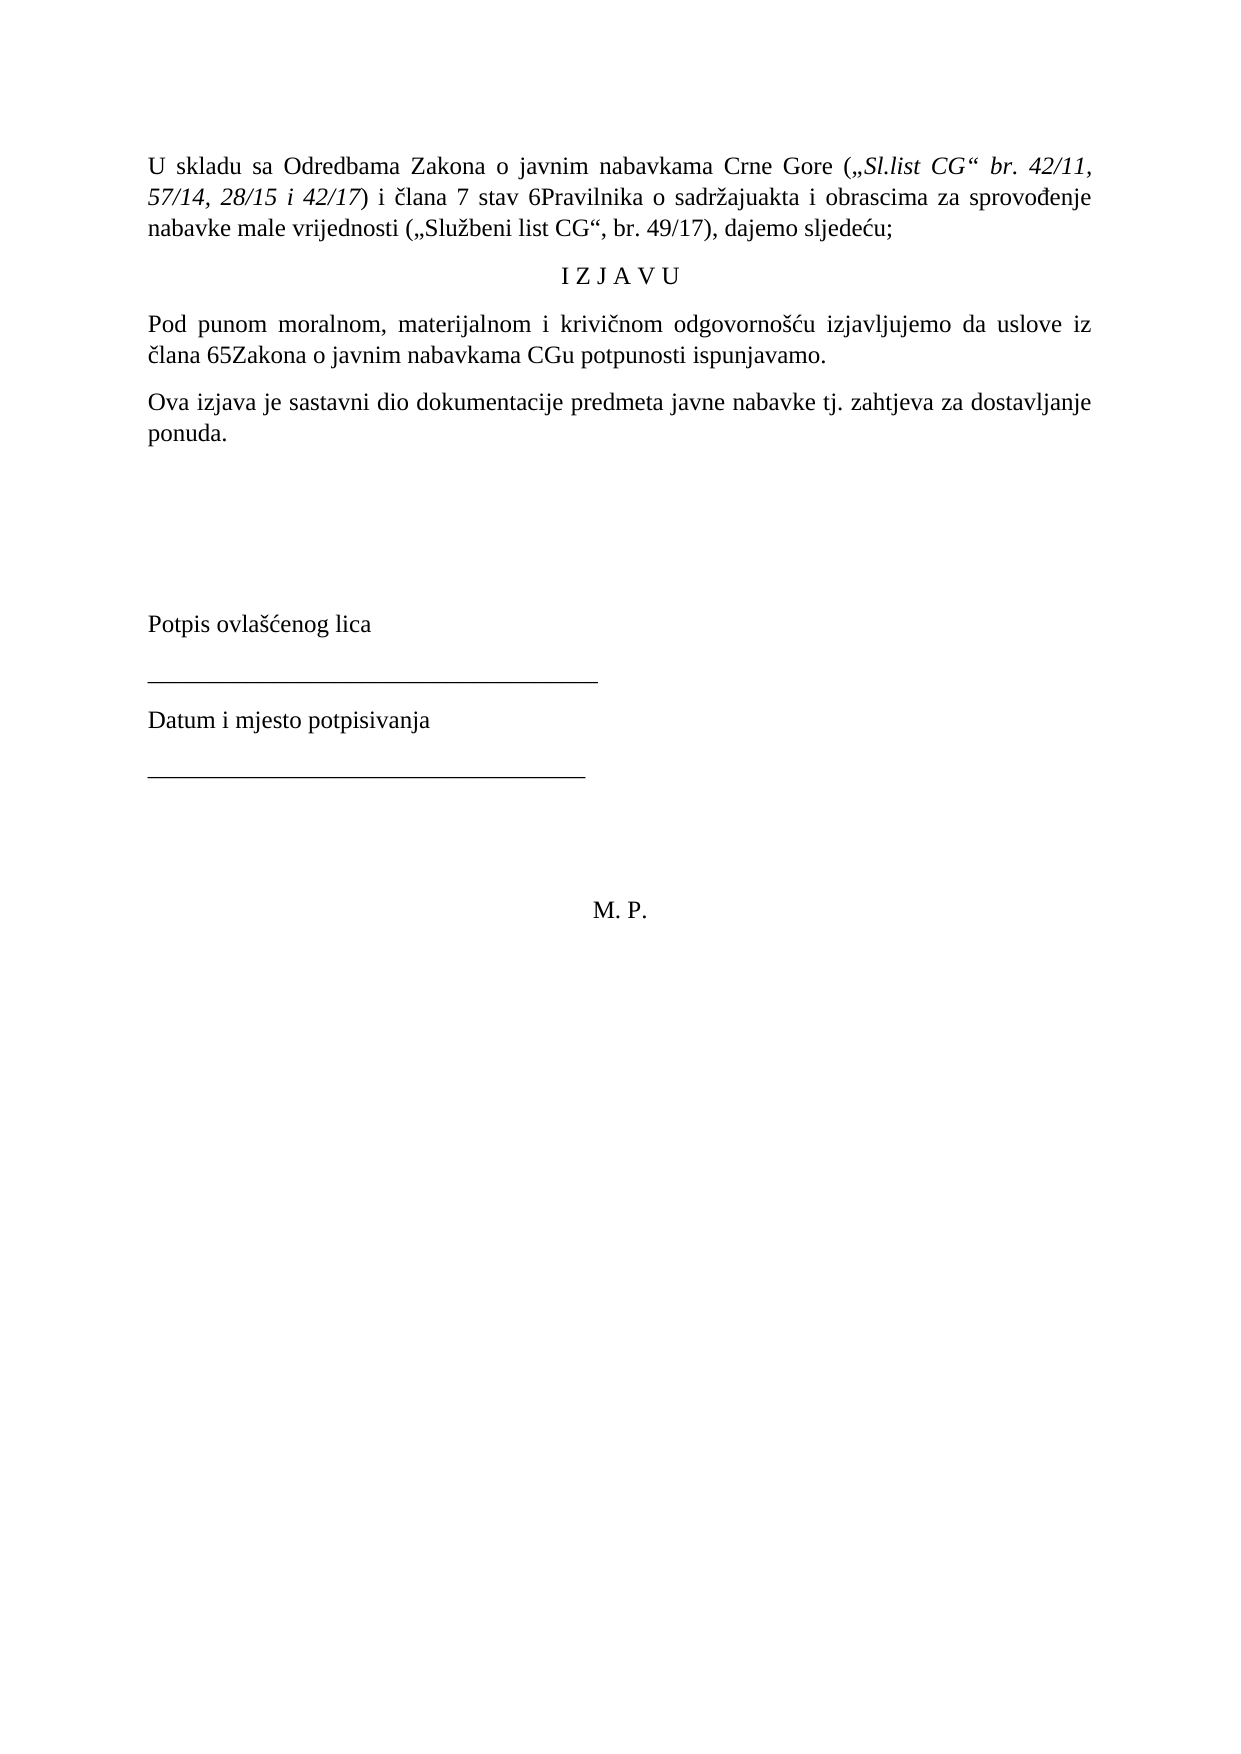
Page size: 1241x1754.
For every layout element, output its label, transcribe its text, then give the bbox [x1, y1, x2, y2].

text ____________________________________ [148, 657, 1093, 686]
text Ova izjava je sastavni dio dokumentacije predmeta javne nabavke tj. zahtjeva za dostavljanje ponuda. [148, 387, 1093, 447]
text Pod punom moralnom, materijalnom i krivičnom odgovornošću izjavljujemo da uslove iz člana 65Zakona o javnim nabavkama CGu potpunosti ispunjavamo. [148, 309, 1093, 368]
text M. P. [148, 896, 1093, 924]
text I Z J A V U [148, 261, 1093, 290]
text ___________________________________ [148, 752, 1093, 781]
text Datum i mjesto potpisivanja [148, 705, 1093, 733]
text Potpis ovlašćenog lica [148, 609, 1093, 638]
text U skladu sa Odredbama Zakona o javnim nabavkama Crne Gore („Sl.list CG“ br. 42/11, 57/14, 28/15 i 42/17) i člana 7 stav 6Pravilnika o sadržajuakta i obrascima za sprovođenje nabavke male vrijednosti („Službeni list CG“, br. 49/17), dajemo sljedeću; [148, 151, 1093, 242]
